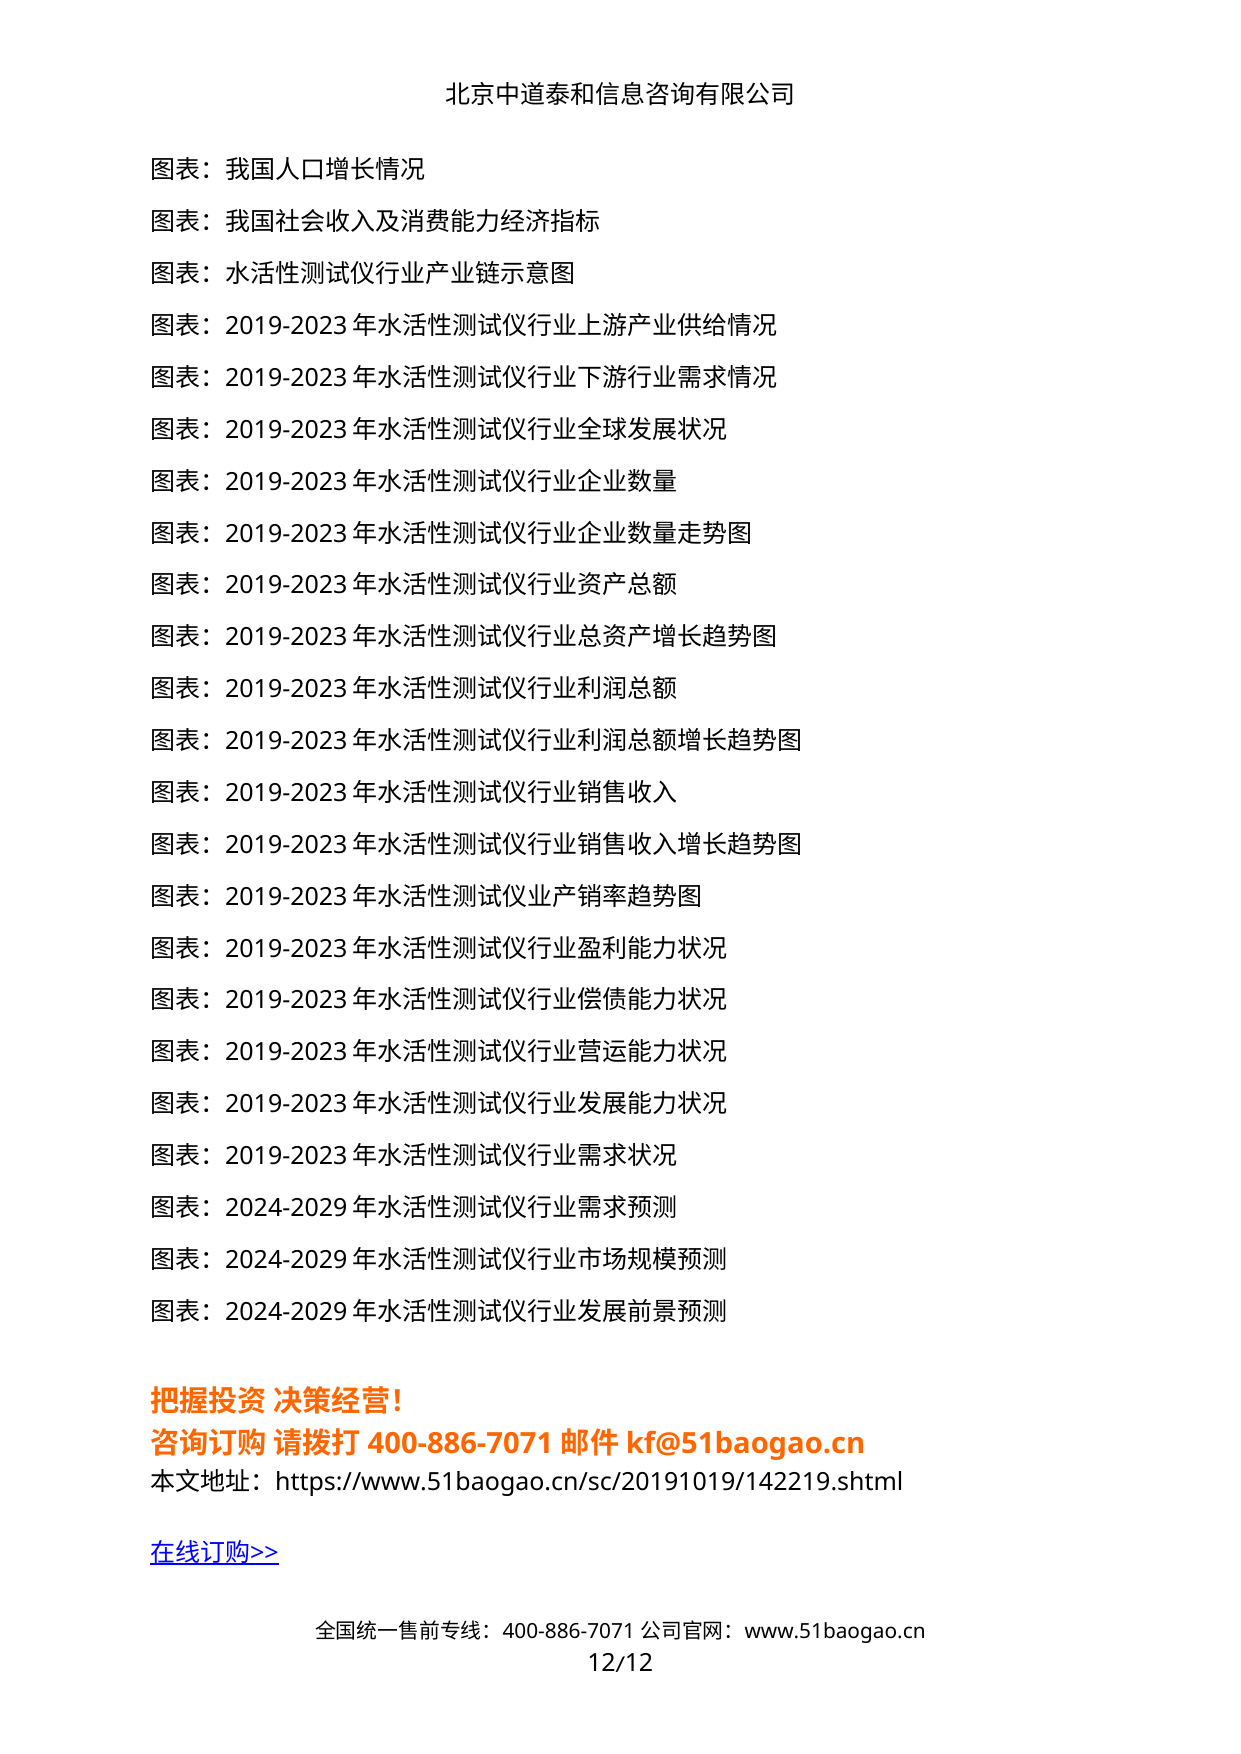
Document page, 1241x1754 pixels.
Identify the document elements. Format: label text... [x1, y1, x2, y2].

text 图表：我国社会收入及消费能力经济指标 [150, 202, 1090, 238]
text 图表：2019-2023年水活性测试仪行业需求状况 [150, 1136, 1090, 1172]
text 把握投资 决策经营！咨询订购 请拨打 400-886-7071 邮件 kf@51baogao.cn本文地址：https://www.51baogao.cn/sc/20191019/142219.shtml [150, 1343, 1090, 1498]
text 图表：2019-2023年水活性测试仪行业利润总额 [150, 669, 1090, 705]
text 图表：2019-2023年水活性测试仪行业上游产业供给情况 [150, 306, 1090, 342]
text 图表：水活性测试仪行业产业链示意图 [150, 254, 1090, 290]
text 图表：2019-2023年水活性测试仪行业营运能力状况 [150, 1032, 1090, 1068]
text 图表：2019-2023年水活性测试仪行业利润总额增长趋势图 [150, 721, 1090, 757]
text 图表：2019-2023年水活性测试仪行业偿债能力状况 [150, 980, 1090, 1016]
text 图表：2019-2023年水活性测试仪行业下游行业需求情况 [150, 357, 1090, 394]
text 图表：2019-2023年水活性测试仪行业企业数量走势图 [150, 513, 1090, 549]
text 图表：2019-2023年水活性测试仪行业盈利能力状况 [150, 928, 1090, 964]
text 图表：2019-2023年水活性测试仪业产销率趋势图 [150, 876, 1090, 912]
text 图表：2019-2023年水活性测试仪行业企业数量 [150, 461, 1090, 497]
text 图表：2019-2023年水活性测试仪行业总资产增长趋势图 [150, 617, 1090, 653]
text 图表：2019-2023年水活性测试仪行业资产总额 [150, 565, 1090, 601]
text 图表：2019-2023年水活性测试仪行业销售收入增长趋势图 [150, 824, 1090, 861]
text 在线订购>> [150, 1498, 1090, 1568]
text 图表：2019-2023年水活性测试仪行业销售收入 [150, 772, 1090, 809]
text 图表：2024-2029年水活性测试仪行业发展前景预测 [150, 1291, 1090, 1327]
text 图表：我国人口增长情况 [150, 150, 1090, 186]
text 图表：2024-2029年水活性测试仪行业需求预测 [150, 1187, 1090, 1224]
text 图表：2019-2023年水活性测试仪行业发展能力状况 [150, 1084, 1090, 1120]
text 图表：2019-2023年水活性测试仪行业全球发展状况 [150, 409, 1090, 446]
text 图表：2024-2029年水活性测试仪行业市场规模预测 [150, 1239, 1090, 1276]
